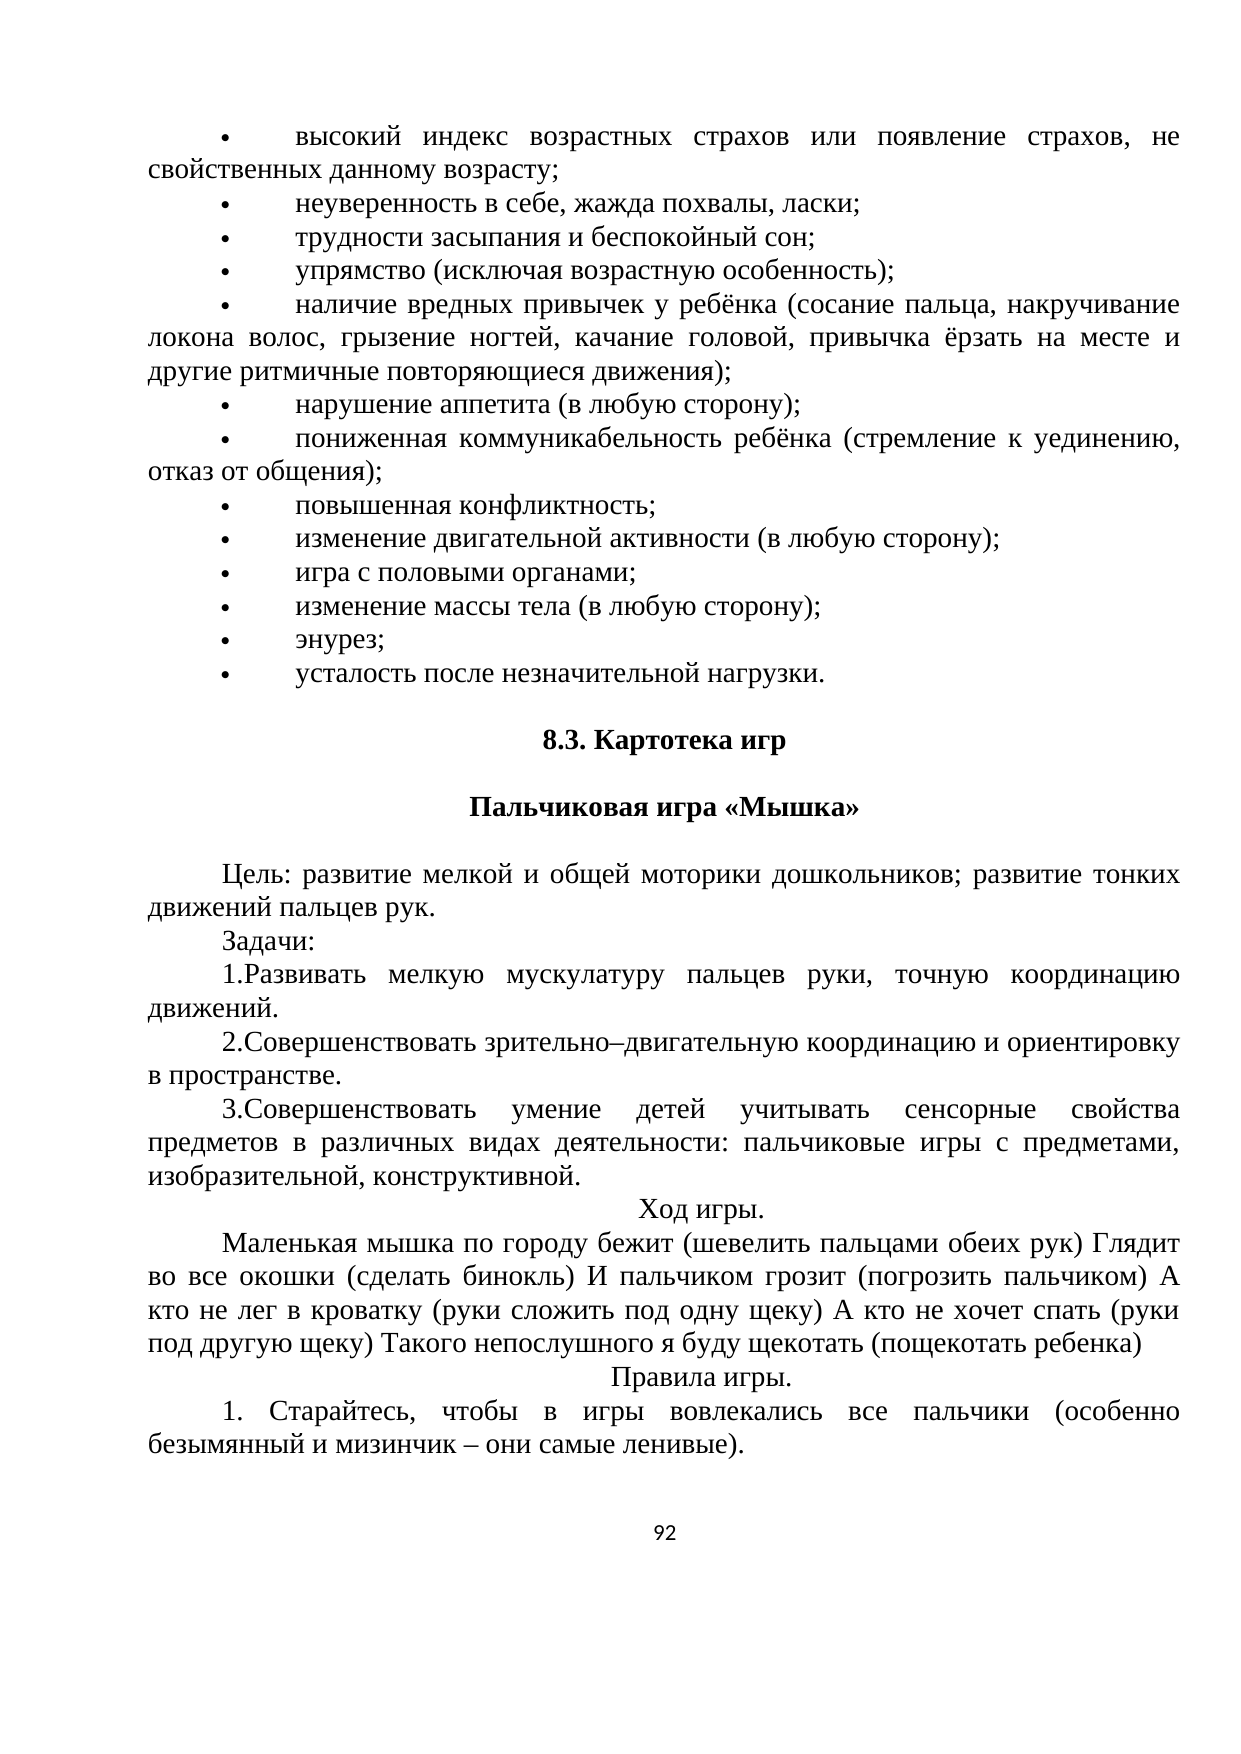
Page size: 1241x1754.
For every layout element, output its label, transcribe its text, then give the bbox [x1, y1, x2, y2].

text Цель: развитие мелкой и общей моторики дошкольников; развитие тонких движений пальцев рук. [148, 856, 1181, 923]
list повышенная конфликтность; [148, 487, 1181, 521]
text Пальчиковая игра «Мышка» [148, 789, 1181, 822]
list наличие вредных привычек у ребёнка (сосание пальца, накручивание локона волос, грызение ногтей, качание головой, привычка ёрзать на месте и другие ритмичные повторяющиеся движения); [148, 286, 1181, 386]
list изменение массы тела (в любую сторону); [148, 588, 1181, 621]
list высокий индекс возрастных страхов или появление страхов, не свойственных данному возрасту; [148, 118, 1181, 185]
text 2.Совершенствовать зрительно–двигательную координацию и ориентировку в пространстве. [148, 1024, 1181, 1091]
text 1.Развивать мелкую мускулатуру пальцев руки, точную координацию движений. [148, 957, 1181, 1024]
list энурез; [148, 621, 1181, 655]
list нарушение аппетита (в любую сторону); [148, 386, 1181, 420]
list упрямство (исключая возрастную особенность); [148, 252, 1181, 286]
text Ход игры. [148, 1191, 1181, 1225]
list пониженная коммуникабельность ребёнка (стремление к уединению, отказ от общения); [148, 420, 1181, 487]
text 8.3. Картотека игр [148, 722, 1181, 755]
text Правила игры. [148, 1359, 1181, 1393]
text 3.Совершенствовать умение детей учитывать сенсорные свойства предметов в различных видах деятельности: пальчиковые игры с предметами, изобразительной, конструктивной. [148, 1091, 1181, 1191]
text 1. Старайтесь, чтобы в игры вовлекались все пальчики (особенно безымянный и мизинчик – они самые ленивые). [148, 1393, 1181, 1460]
list игра с половыми органами; [148, 554, 1181, 588]
list неуверенность в себе, жажда похвалы, ласки; [148, 185, 1181, 219]
list усталость после незначительной нагрузки. [148, 655, 1181, 688]
list трудности засыпания и беспокойный сон; [148, 219, 1181, 252]
text Задачи: [148, 923, 1181, 957]
list изменение двигательной активности (в любую сторону); [148, 521, 1181, 554]
text Маленькая мышка по городу бежит (шевелить пальцами обеих рук) Глядит во все окошки (сделать бинокль) И пальчиком грозит (погрозить пальчиком) А кто не лег в кроватку (руки сложить под одну щеку) А кто не хочет спать (руки под другую щеку) Такого непослушного я буду щекотать (пощекотать ребенка) [148, 1225, 1181, 1359]
